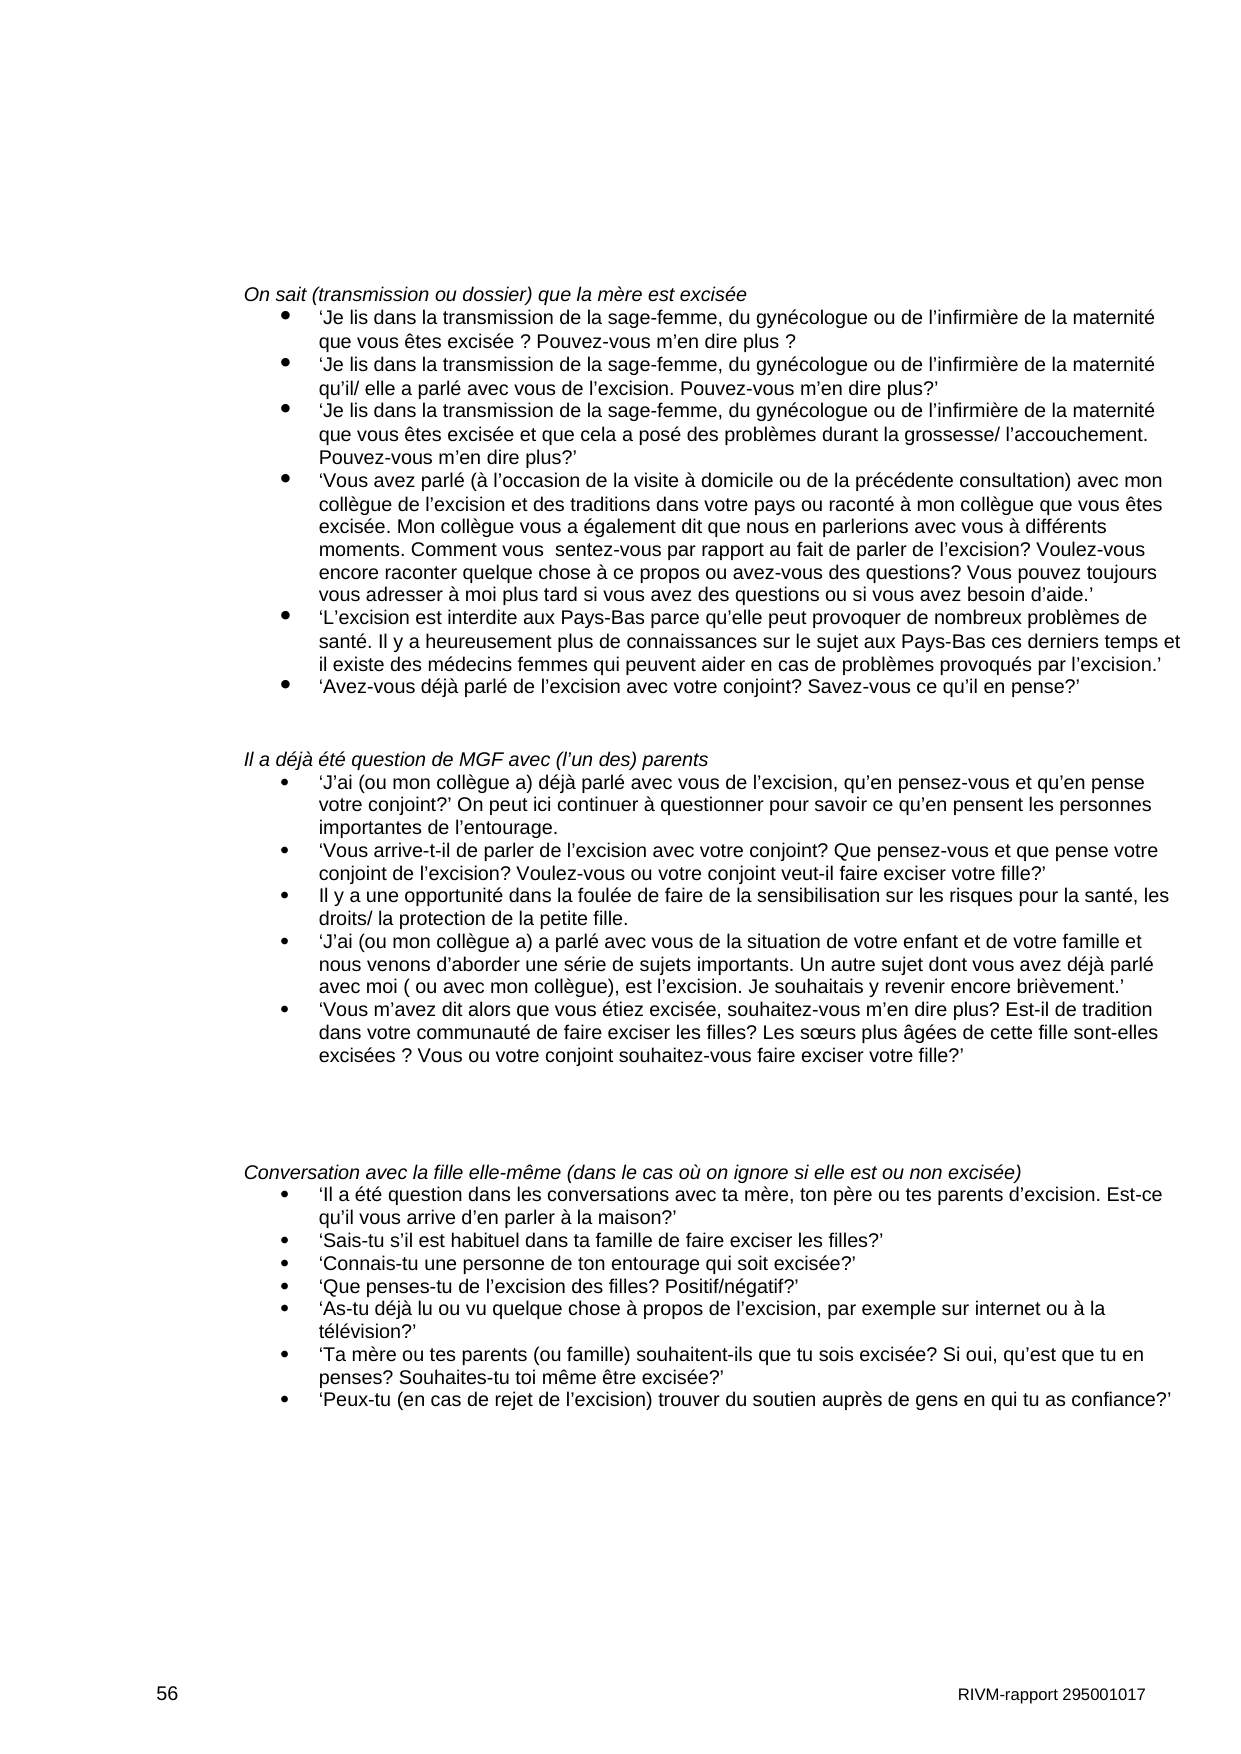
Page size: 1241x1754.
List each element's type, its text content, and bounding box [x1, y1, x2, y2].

list ‘J’ai (ou mon collègue a) a parlé avec vous de la situation de votre enfant et de votre famille et nous venons d’aborder une série de sujets importants. Un autre sujet dont vous avez déjà parlé avec moi ( ou avec mon collègue), est l’excision. Je souhaitais y revenir encore brièvement.’ [281, 930, 1188, 998]
list Il y a une opportunité dans la foulée de faire de la sensibilisation sur les risques pour la santé, les droits/ la protection de la petite fille. [281, 884, 1188, 930]
list ‘Il a été question dans les conversations avec ta mère, ton père ou tes parents d’excision. Est-ce qu’il vous arrive d’en parler à la maison?’ [281, 1183, 1188, 1229]
text Il a déjà été question de MGF avec (l’un des) parents [243, 748, 1188, 771]
list ‘Je lis dans la transmission de la sage-femme, du gynécologue ou de l’infirmière de la maternité qu’il/ elle a parlé avec vous de l’excision. Pouvez-vous m’en dire plus?’ [281, 352, 1188, 399]
list ‘Sais-tu s’il est habituel dans ta famille de faire exciser les filles?’ [281, 1229, 1188, 1252]
text 56 [156, 1682, 253, 1705]
list ‘Vous m’avez dit alors que vous étiez excisée, souhaitez-vous m’en dire plus? Est-il de tradition dans votre communauté de faire exciser les filles? Les sœurs plus âgées de cette fille sont-elles excisées ? Vous ou votre conjoint souhaitez-vous faire exciser votre fille?’ [281, 998, 1188, 1066]
list ‘Avez-vous déjà parlé de l’excision avec votre conjoint? Savez-vous ce qu’il en pense?’ [281, 675, 1188, 699]
list ‘Vous avez parlé (à l’occasion de la visite à domicile ou de la précédente consultation) avec mon collègue de l’excision et des traditions dans votre pays ou raconté à mon collègue que vous êtes excisée. Mon collègue vous a également dit que nous en parlerions avec vous à différents moments. Comment vous sentez-vous par rapport au fait de parler de l’excision? Voulez-vous encore raconter quelque chose à ce propos ou avez-vous des questions? Vous pouvez toujours vous adresser à moi plus tard si vous avez des questions ou si vous avez besoin d’aide.’ [281, 468, 1188, 606]
list ‘Vous arrive-t-il de parler de l’excision avec votre conjoint? Que pensez-vous et que pense votre conjoint de l’excision? Voulez-vous ou votre conjoint veut-il faire exciser votre fille?’ [281, 839, 1188, 884]
list ‘L’excision est interdite aux Pays-Bas parce qu’elle peut provoquer de nombreux problèmes de santé. Il y a heureusement plus de connaissances sur le sujet aux Pays-Bas ces derniers temps et il existe des médecins femmes qui peuvent aider en cas de problèmes provoqués par l’excision.’ [281, 606, 1188, 675]
text RIVM-rapport 295001017 [958, 1684, 1231, 1703]
list ‘Que penses-tu de l’excision des filles? Positif/négatif?’ [281, 1274, 1188, 1297]
list ‘Je lis dans la transmission de la sage-femme, du gynécologue ou de l’infirmière de la maternité que vous êtes excisée et que cela a posé des problèmes durant la grossesse/ l’accouchement. Pouvez-vous m’en dire plus?’ [281, 399, 1188, 468]
list ‘J’ai (ou mon collègue a) déjà parlé avec vous de l’excision, qu’en pensez-vous et qu’en pense votre conjoint?’ On peut ici continuer à questionner pour savoir ce qu’en pensent les personnes importantes de l’entourage. [281, 771, 1188, 839]
list ‘As-tu déjà lu ou vu quelque chose à propos de l’excision, par exemple sur internet ou à la télévision?’ [281, 1297, 1188, 1343]
list ‘Je lis dans la transmission de la sage-femme, du gynécologue ou de l’infirmière de la maternité que vous êtes excisée ? Pouvez-vous m’en dire plus ? [281, 306, 1188, 352]
list ‘Ta mère ou tes parents (ou famille) souhaitent-ils que tu sois excisée? Si oui, qu’est que tu en penses? Souhaites-tu toi même être excisée?’ [281, 1343, 1188, 1388]
text On sait (transmission ou dossier) que la mère est excisée [243, 283, 1188, 306]
list ‘Connais-tu une personne de ton entourage qui soit excisée?’ [281, 1252, 1188, 1274]
text Conversation avec la fille elle-même (dans le cas où on ignore si elle est ou non excisée) [243, 1161, 1188, 1183]
list ‘Peux-tu (en cas de rejet de l’excision) trouver du soutien auprès de gens en qui tu as confiance?’ [281, 1388, 1188, 1411]
